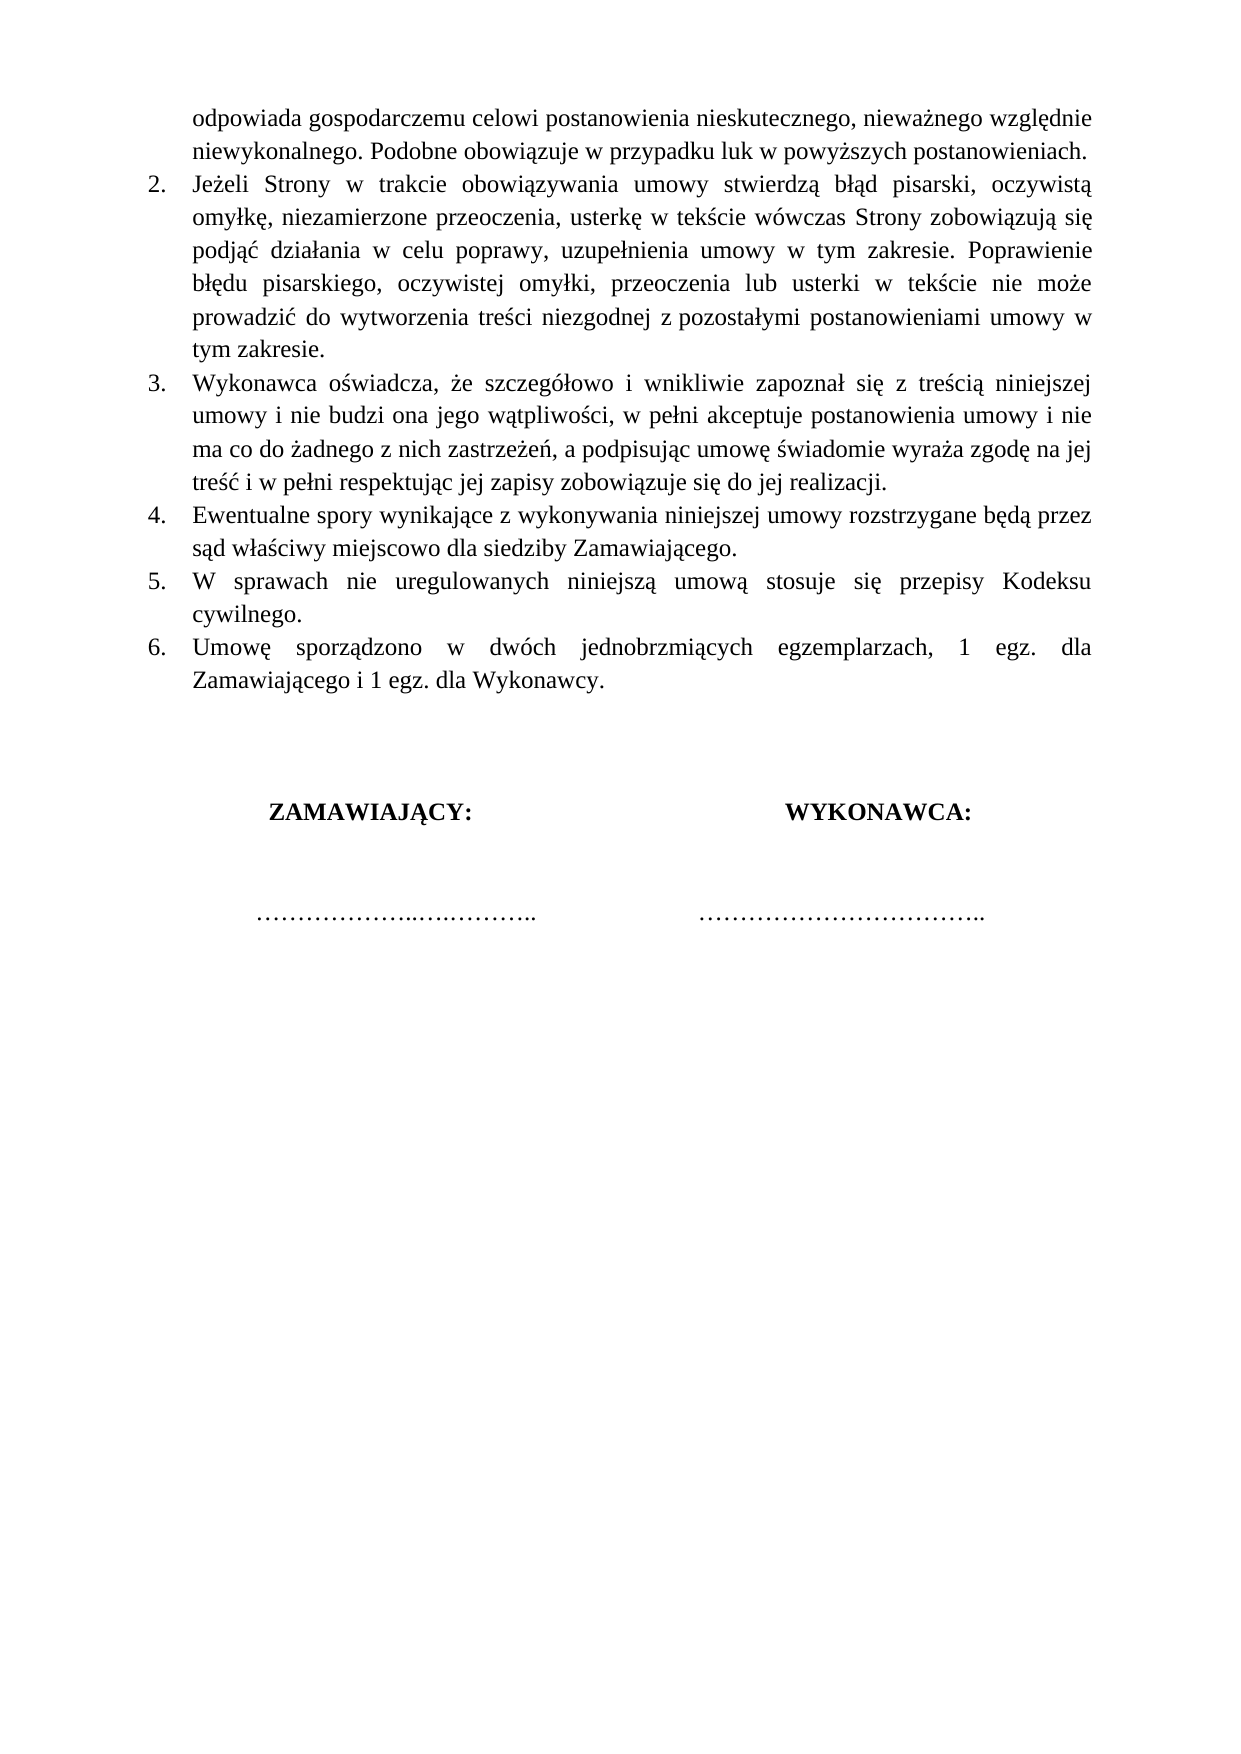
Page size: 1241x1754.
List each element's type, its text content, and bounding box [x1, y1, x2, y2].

list Umowę sporządzono w dwóch jednobrzmiących egzemplarzach, 1 egz. dla Zamawiającego i 1 egz. dla Wykonawcy. [148, 632, 1093, 693]
text ………………..….……….. …………………………….. [148, 897, 1093, 925]
list Ewentualne spory wynikające z wykonywania niniejszej umowy rozstrzygane będą przez sąd właściwy miejscowo dla siedziby Zamawiającego. [148, 500, 1093, 561]
list W sprawach nie uregulowanych niniejszą umową stosuje się przepisy Kodeksu cywilnego. [148, 566, 1093, 627]
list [148, 103, 1093, 165]
list Wykonawca oświadcza, że szczegółowo i wnikliwie zapoznał się z treścią niniejszej umowy i nie budzi ona jego wątpliwości, w pełni akceptuje postanowienia umowy i nie ma co do żadnego z nich zastrzeżeń, a podpisując umowę świadomie wyraża zgodę na jej treść i w pełni respektując jej zapisy zobowiązuje się do jej realizacji. [148, 368, 1093, 495]
text ZAMAWIAJĄCY: WYKONAWCA: [148, 797, 1093, 826]
list Jeżeli Strony w trakcie obowiązywania umowy stwierdzą błąd pisarski, oczywistą omyłkę, niezamierzone przeoczenia, usterkę w tekście wówczas Strony zobowiązują się podjąć działania w celu poprawy, uzupełnienia umowy w tym zakresie. Poprawienie błędu pisarskiego, oczywistej omyłki, przeoczenia lub usterki w tekście nie może prowadzić do wytworzenia treści niezgodnej z pozostałymi postanowieniami umowy w tym zakresie. [148, 169, 1093, 363]
